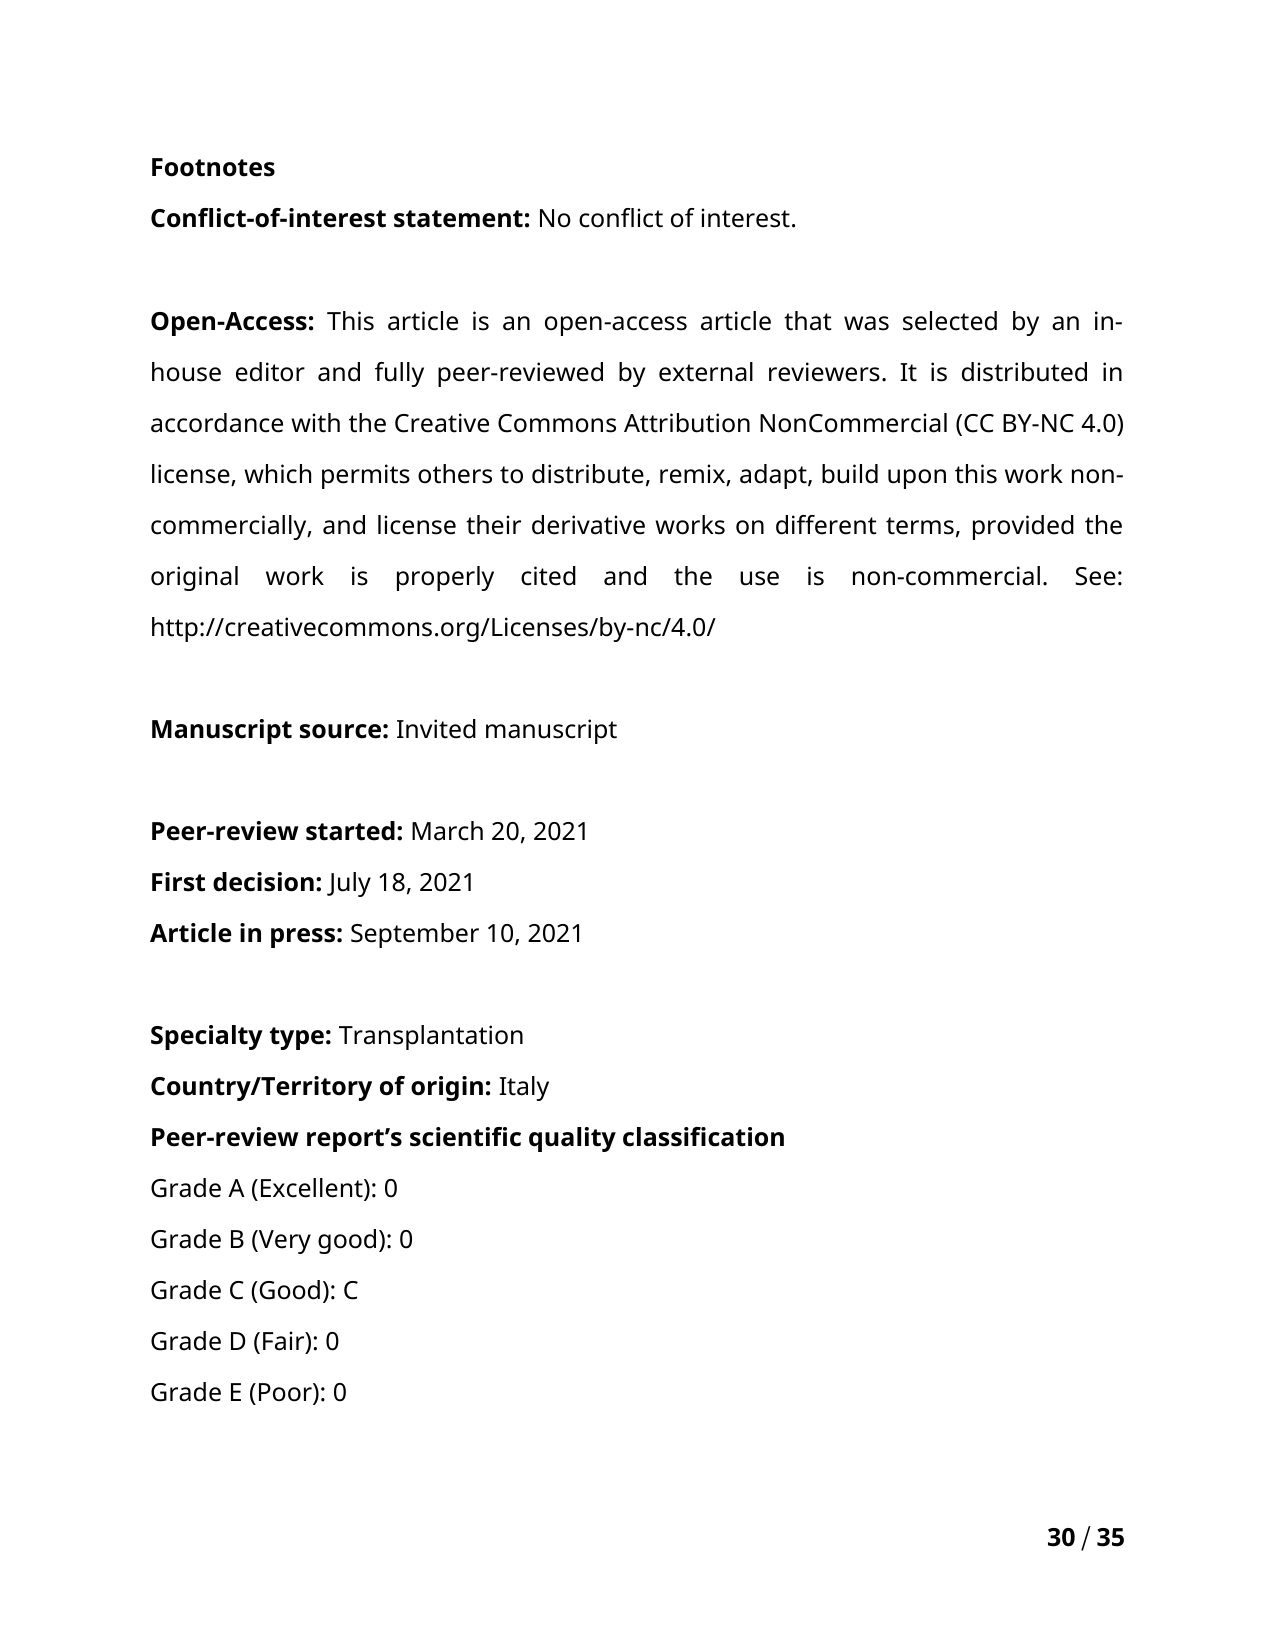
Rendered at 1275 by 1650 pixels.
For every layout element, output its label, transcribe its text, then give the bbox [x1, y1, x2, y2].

text Manuscript source: Invited manuscript [150, 711, 1125, 746]
text Article in press: September 10, 2021 [150, 916, 1125, 950]
text Peer-review report’s scientific quality classification [150, 1120, 1125, 1154]
text Specialty type: Transplantation [150, 1018, 1125, 1052]
text Country/Territory of origin: Italy [150, 1069, 1125, 1103]
text Grade A (Excellent): 0 [150, 1171, 1125, 1205]
text First decision: July 18, 2021 [150, 864, 1125, 899]
text Grade C (Good): C [150, 1273, 1125, 1307]
text Peer-review started: March 20, 2021 [150, 813, 1125, 848]
text Grade D (Fair): 0 [150, 1324, 1125, 1358]
text Grade B (Very good): 0 [150, 1222, 1125, 1256]
text Grade E (Poor): 0 [150, 1375, 1125, 1409]
text Open-Access: This article is an open-access article that was selected by an in-house editor and fully peer-reviewed by external reviewers. It is distributed in accordance with the Creative Commons Attribution NonCommercial (CC BY-NC 4.0) license, which permits others to distribute, remix, adapt, build upon this work non-commercially, and license their derivative works on different terms, provided the original work is properly cited and the use is non-commercial. See: http://creativecommons.org/Licenses/by-nc/4.0/ [150, 303, 1125, 643]
text Footnotes [150, 150, 1125, 184]
text Conflict-of-interest statement: No conflict of interest. [150, 201, 1125, 235]
